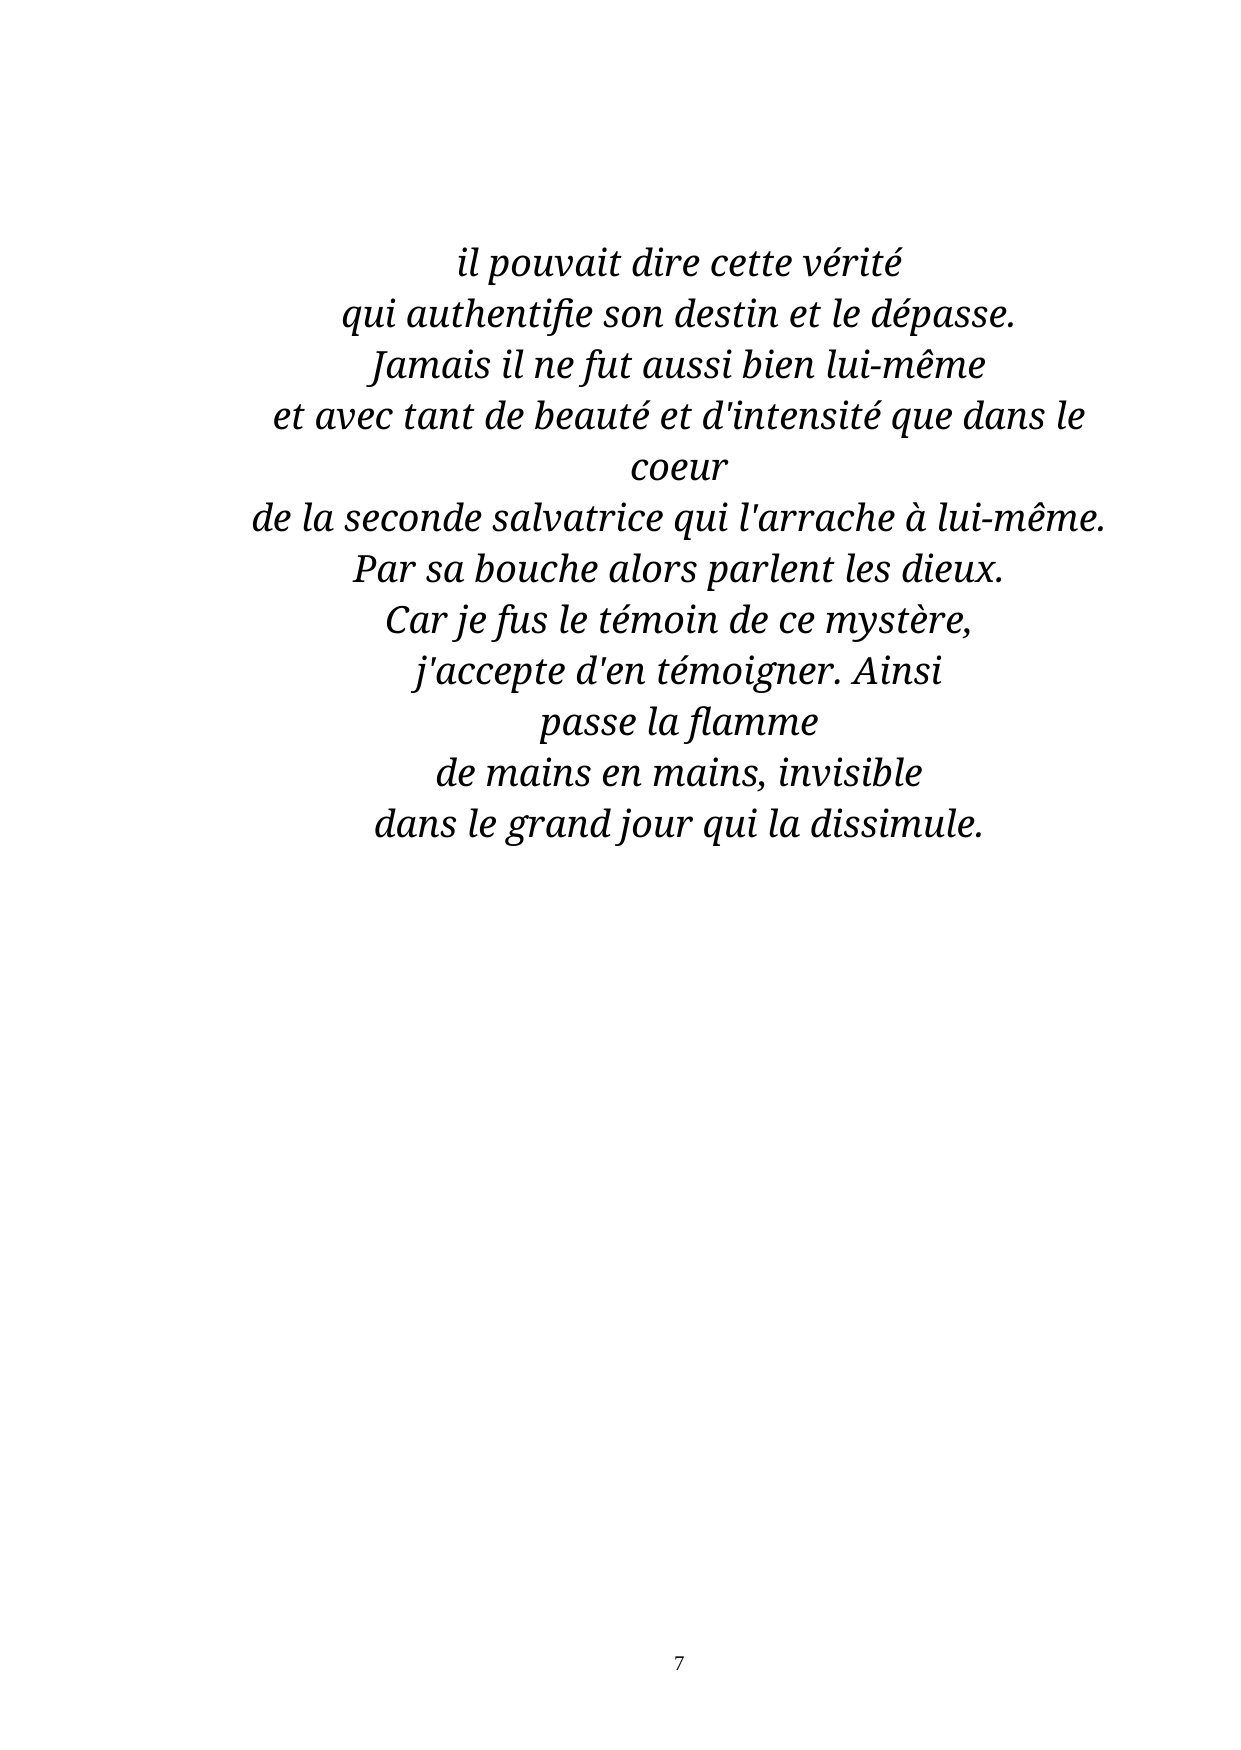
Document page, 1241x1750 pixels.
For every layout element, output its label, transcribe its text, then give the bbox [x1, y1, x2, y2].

text Car je fus le témoin de ce mystère, [236, 593, 1122, 644]
text de mains en mains, invisible [236, 747, 1122, 798]
text j'accepte d'en témoigner. Ainsi [236, 644, 1122, 696]
text et avec tant de beauté et d'intensité que dans le coeur [236, 389, 1122, 491]
text de la seconde salvatrice qui l'arrache à lui-même. [236, 491, 1122, 542]
text passe la flamme [236, 696, 1122, 747]
text dans le grand jour qui la dissimule. [236, 798, 1122, 849]
text Jamais il ne fut aussi bien lui-même [236, 338, 1122, 389]
text qui authentifie son destin et le dépasse. [236, 287, 1122, 338]
text Par sa bouche alors parlent les dieux. [236, 542, 1122, 593]
text il pouvait dire cette vérité [236, 236, 1122, 287]
